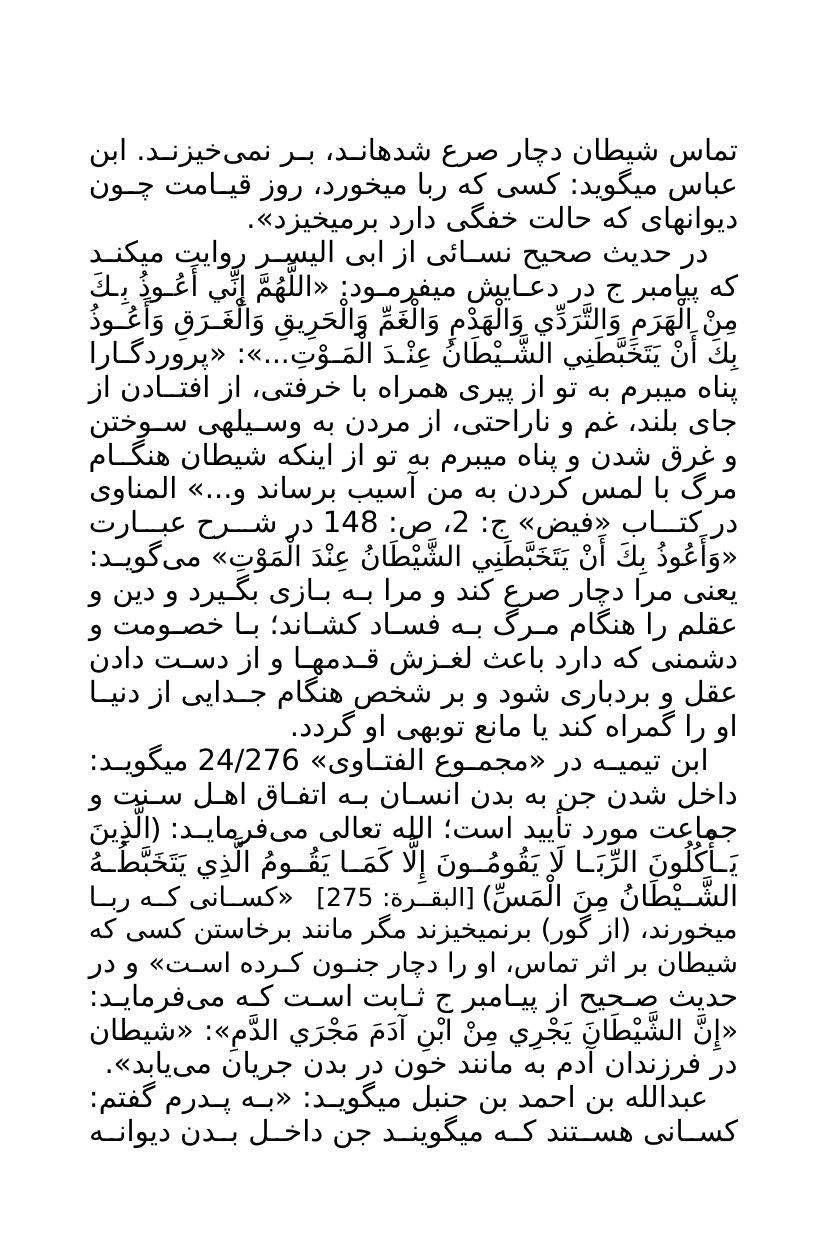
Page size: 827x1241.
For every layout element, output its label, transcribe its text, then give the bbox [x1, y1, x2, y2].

text ابن تیمیه در «مجموع الفتاوی» 24/276 میگوید: داخل شدن جن به بدن انسان به اتفاق اهل سنت و جماعت مورد تأیید است؛ الله تعالی می‌فرماید: ﴿الَّذِينَ يَأْكُلُونَ الرِّبَا لَا يَقُومُونَ إِلَّا كَمَا يَقُومُ الَّذِي يَتَخَبَّطُهُ الشَّيْطَانُ مِنَ الْمَسِّ﴾ [البقرة: 275] «کسانی که ربا می‏خورند، (از گور) برنمی‏خیزند مگر مانند برخاستن کسی که شیطان بر اثر تماس‏، او را دچار جنون کرده است» و در حدیث صحیح از پیامبر ج ثابت است که می‌فرماید: «إِنَّ الشَّيْطَانَ يَجْرِي مِنْ ابْنِ آدَمَ مَجْرَي الدَّمِ»: «شیطان در فرزندان آدم به مانند خون در بدن جریان می‌یابد». [89, 743, 738, 1081]
text در حدیث صحیح نسائی از ابی الیسر روایت میکند که پیامبر ج در دعایش میفرمود: «اللَّهُمَّ إِنِّي أَعُوذُ بِكَ مِنْ الْهَرَمِ وَالتَّرَدِّي وَالْهَدْمِ وَالْغَمِّ وَالْحَرِيقِ وَالْغَرَقِ وَأَعُوذُ بِكَ أَنْ يَتَخَبَّطَنِي الشَّيْطَانُ عِنْدَ الْمَوْتِ...»: «پروردگارا پناه میبرم به تو از پیری همراه با خرفتی، از افتادن از جای بلند، غم و ناراحتی، از مردن به وسیلهی سوختن و غرق شدن و پناه میبرم به تو از اینکه شیطان هنگام مرگ با لمس کردن به من آسیب برساند و...» المناوی در کتاب «فیض» ج: 2، ص: 148 در شرح عبارت «وَأَعُوذُ بِكَ أَنْ يَتَخَبَّطَنِي الشَّيْطَانُ عِنْدَ الْمَوْتِ» می‌گوید: یعنی مرا دچار صرع کند و مرا به بازی بگیرد و دین و عقلم را هنگام مرگ به فساد کشاند؛ با خصومت و دشمنی که دارد باعث لغزش قدمها و از دست دادن عقل و بردباری شود و بر شخص هنگام جدایی از دنیا او را گمراه کند یا مانع توبهی او گردد. [89, 235, 738, 743]
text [89, 133, 738, 235]
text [89, 1081, 738, 1149]
